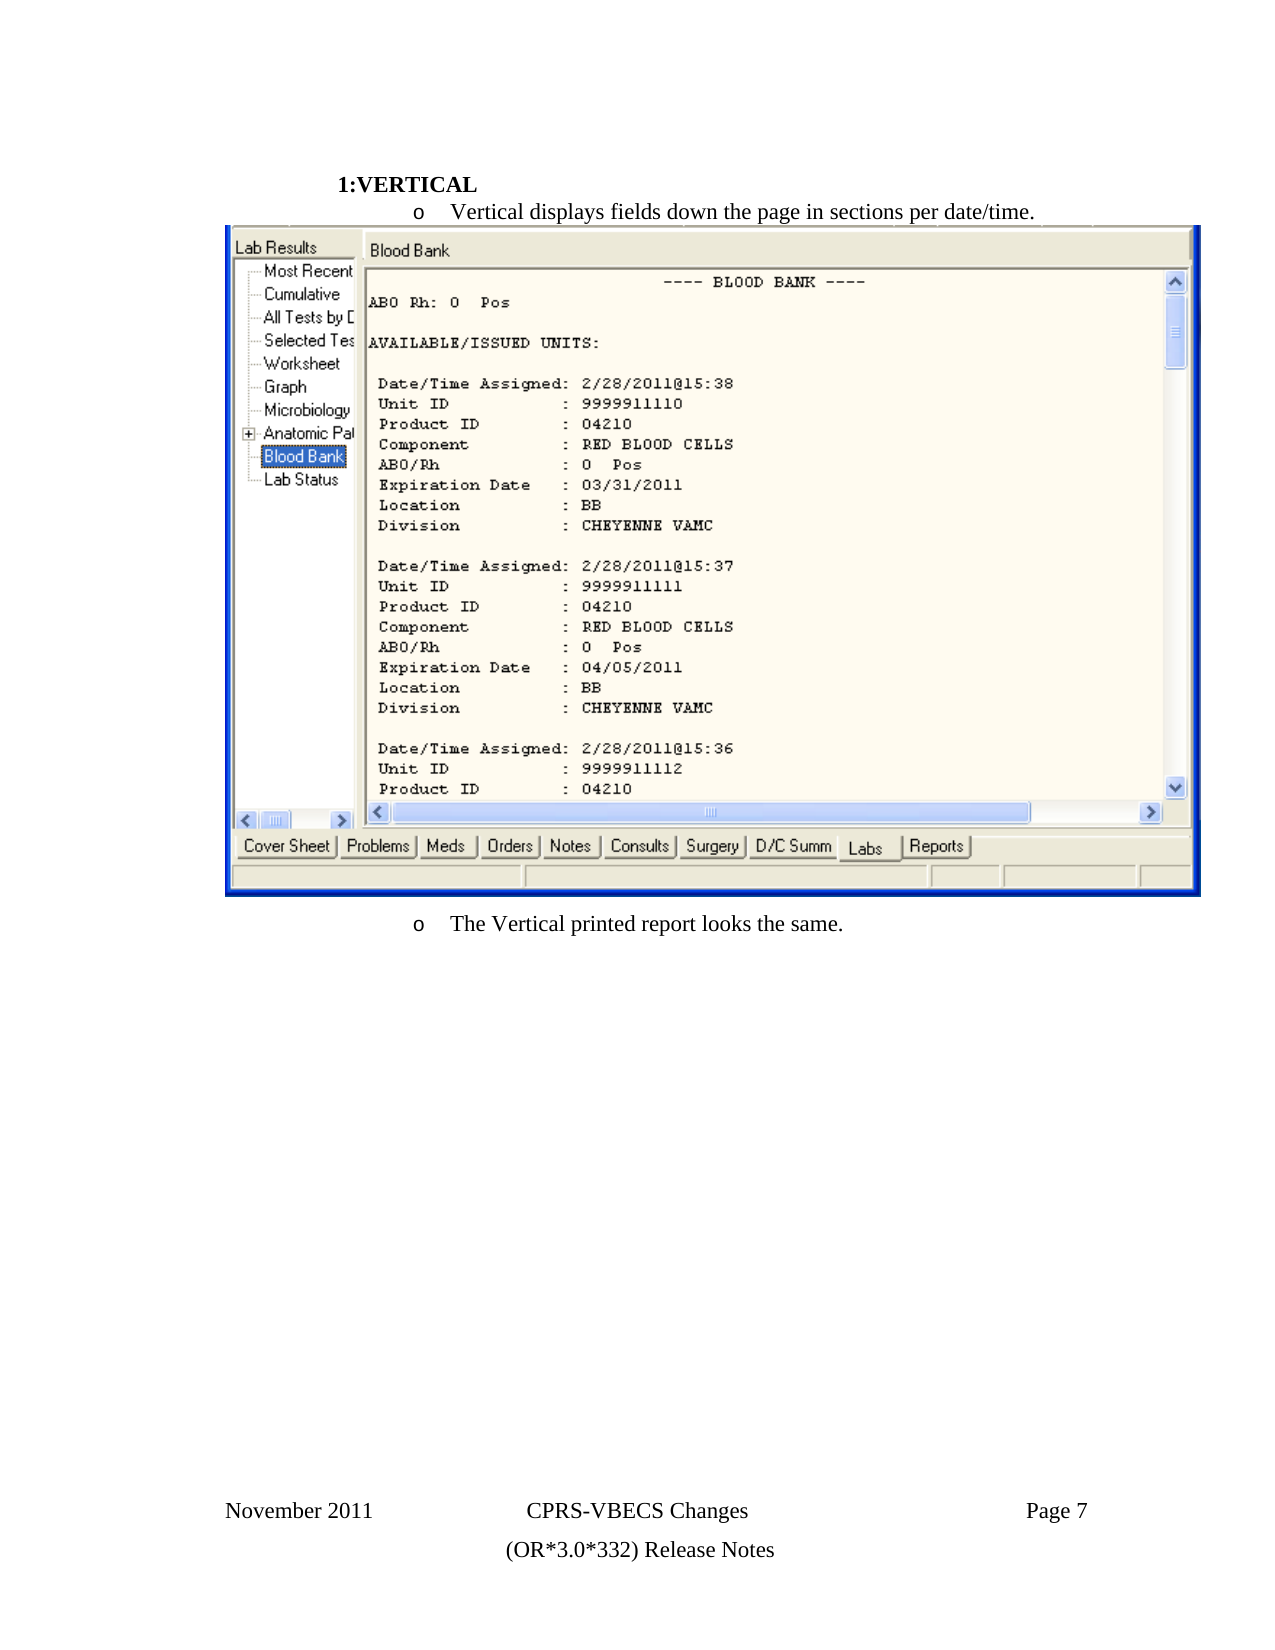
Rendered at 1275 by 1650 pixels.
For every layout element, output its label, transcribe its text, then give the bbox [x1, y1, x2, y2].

text Vertical displays fields down the page in sections per date/time. [412, 198, 1087, 225]
text The Vertical printed report looks the same. [412, 910, 1087, 937]
list 1:VERTICAL [337, 172, 1087, 198]
picture [225, 225, 1201, 897]
